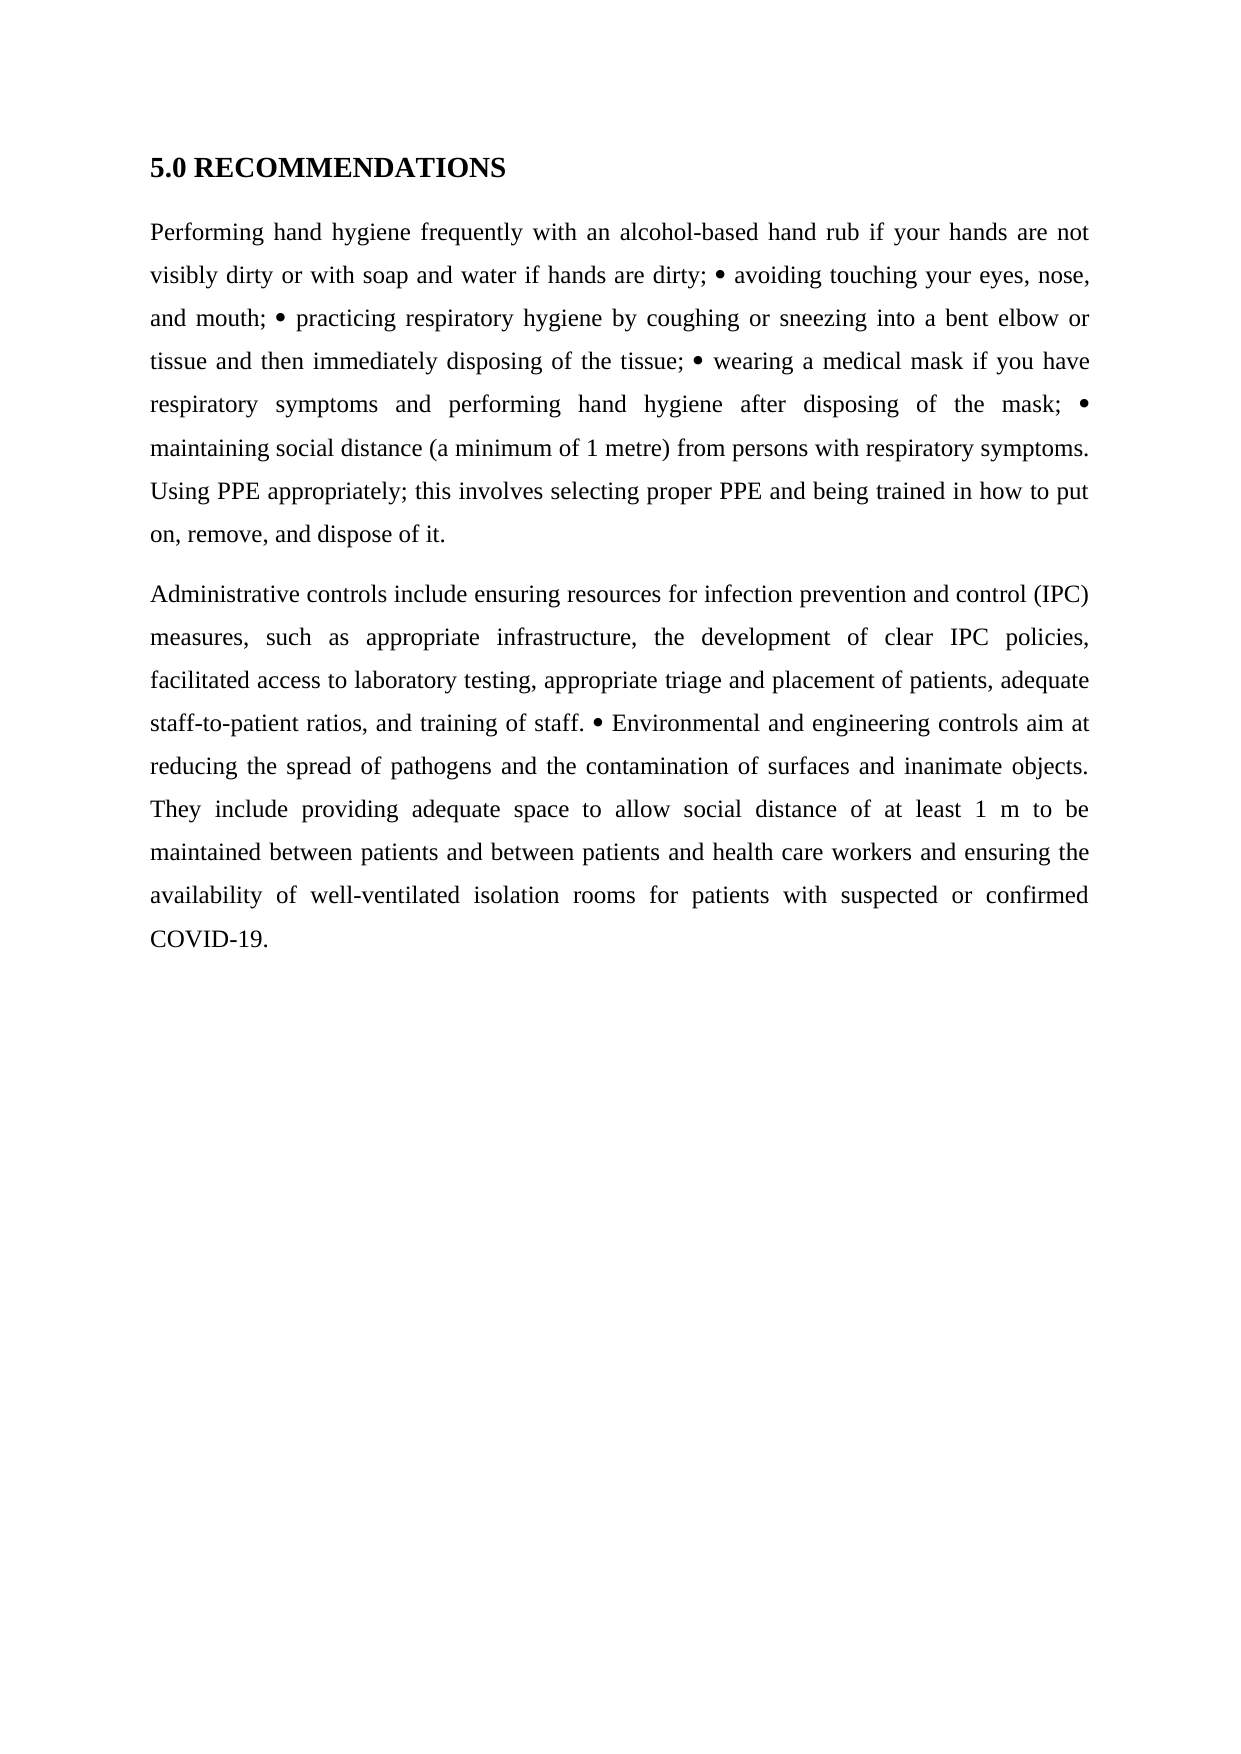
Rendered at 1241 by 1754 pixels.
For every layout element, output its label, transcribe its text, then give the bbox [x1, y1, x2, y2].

text Performing hand hygiene frequently with an alcohol-based hand rub if your hands are not visibly dirty or with soap and water if hands are dirty; avoiding touching your eyes, nose, and mouth; practicing respiratory hygiene by coughing or sneezing into a bent elbow or tissue and then immediately disposing of the tissue; wearing a medical mask if you have respiratory symptoms and performing hand hygiene after disposing of the mask; maintaining social distance (a minimum of 1 metre) from persons with respiratory symptoms. Using PPE appropriately; this involves selecting proper PPE and being trained in how to put on, remove, and dispose of it. [150, 217, 1090, 548]
text Administrative controls include ensuring resources for infection prevention and control (IPC) measures, such as appropriate infrastructure, the development of clear IPC policies, facilitated access to laboratory testing, appropriate triage and placement of patients, adequate staff-to-patient ratios, and training of staff. Environmental and engineering controls aim at reducing the spread of pathogens and the contamination of surfaces and inanimate objects. They include providing adequate space to allow social distance of at least 1 m to be maintained between patients and between patients and health care workers and ensuring the availability of well-ventilated isolation rooms for patients with suspected or confirmed COVID-19. [150, 579, 1090, 952]
text 5.0 RECOMMENDATIONS [150, 150, 1090, 183]
